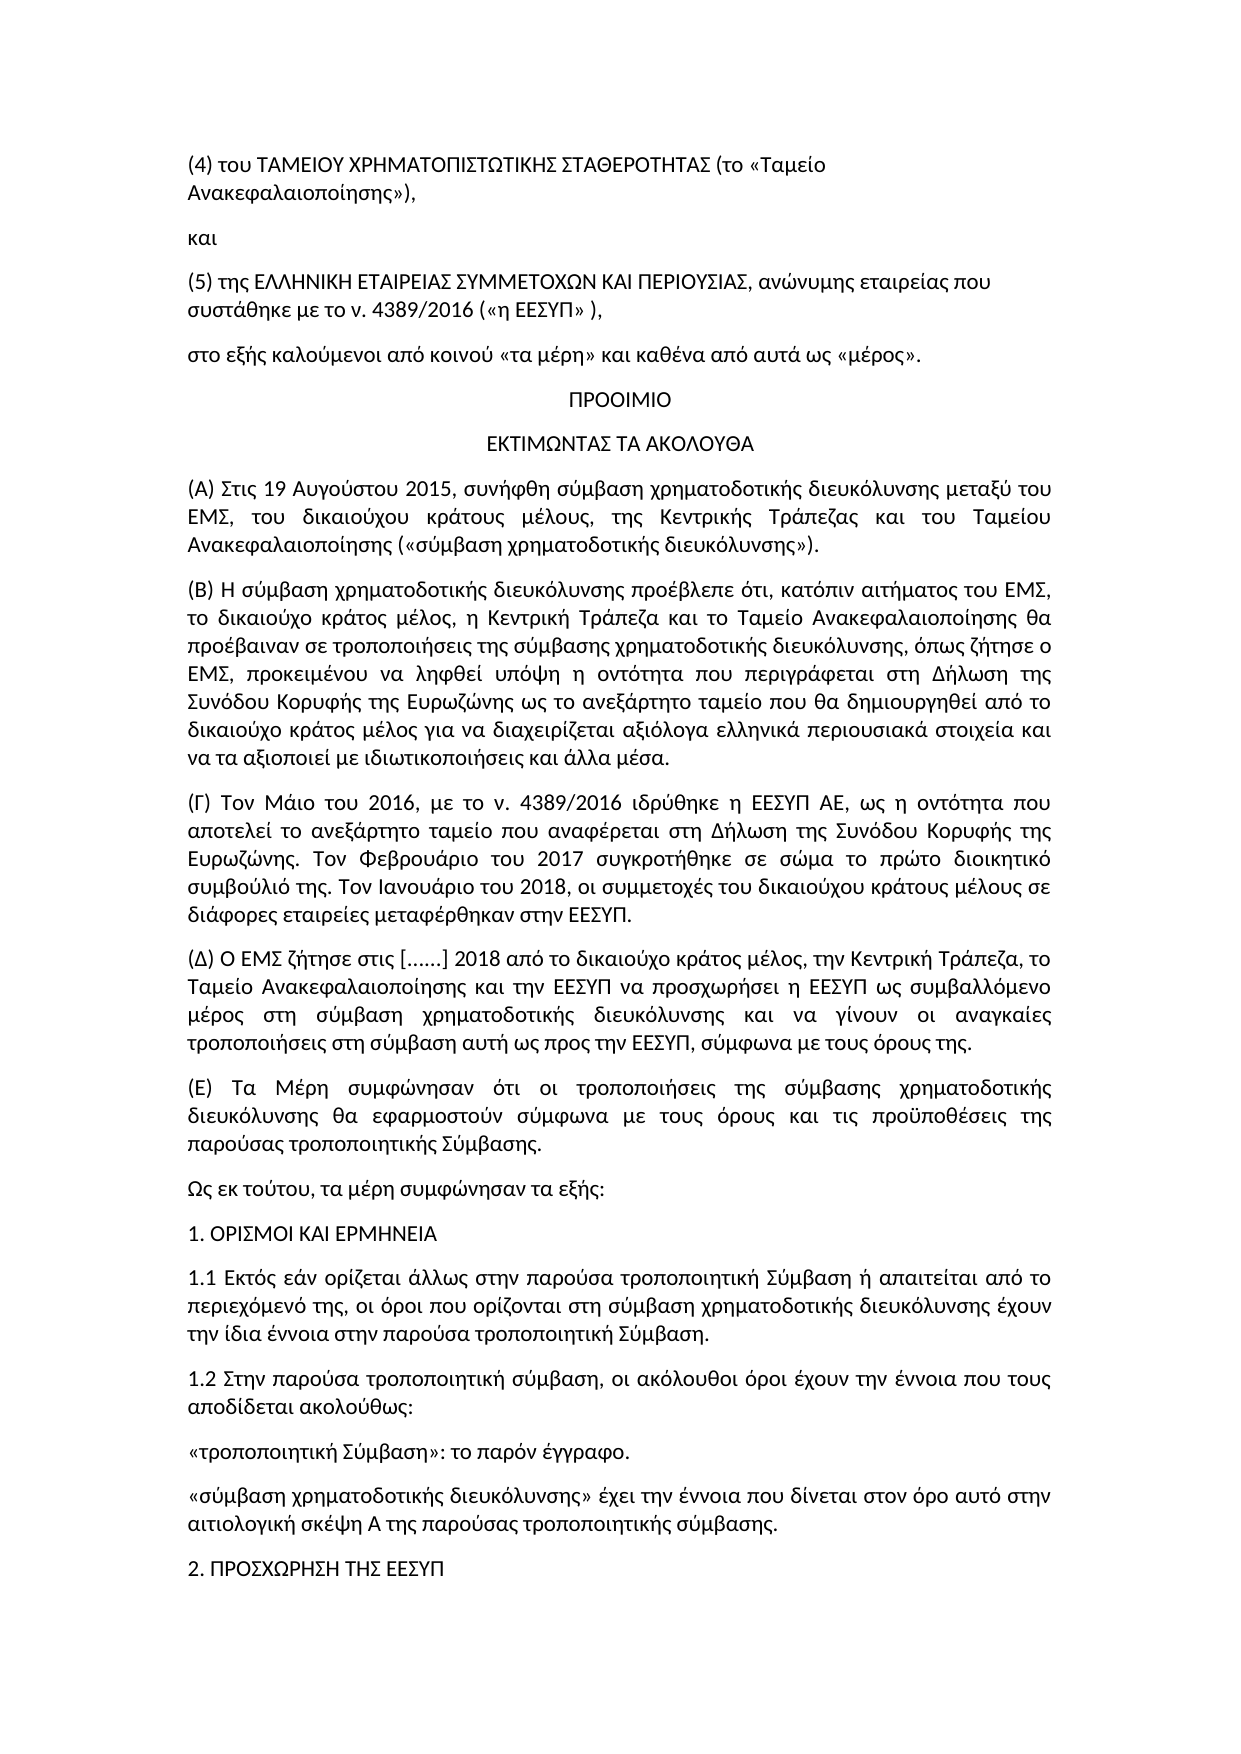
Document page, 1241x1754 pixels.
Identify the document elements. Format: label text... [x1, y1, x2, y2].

text ΕΚΤΙΜΩΝΤΑΣ ΤΑ ΑΚΟΛΟΥΘΑ [187, 429, 1053, 457]
text 1.1 Εκτός εάν ορίζεται άλλως στην παρούσα τροποποιητική Σύμβαση ή απαιτείται από το περιεχόμενό της, οι όροι που ορίζονται στη σύμβαση χρηματοδοτικής διευκόλυνσης έχουν την ίδια έννοια στην παρούσα τροποποιητική Σύμβαση. [187, 1263, 1053, 1347]
text 1.2 Στην παρούσα τροποποιητική σύμβαση, οι ακόλουθοι όροι έχουν την έννοια που τους αποδίδεται ακολούθως: [187, 1364, 1053, 1420]
text και [187, 223, 1053, 251]
text 1. ΟΡΙΣΜΟΙ ΚΑΙ ΕΡΜΗΝΕΙΑ [187, 1219, 1053, 1247]
text (5) της ΕΛΛΗΝΙΚΗ ΕΤΑΙΡΕΙΑΣ ΣΥΜΜΕΤΟΧΩΝ ΚΑΙ ΠΕΡΙΟΥΣΙΑΣ, ανώνυμης εταιρείας που συστάθηκε με το ν. 4389/2016 («η ΕΕΣΥΠ» ), [187, 267, 1053, 323]
text 2. ΠΡΟΣΧΩΡΗΣΗ ΤΗΣ ΕΕΣΥΠ [187, 1554, 1053, 1582]
text «τροποποιητική Σύμβαση»: το παρόν έγγραφο. [187, 1437, 1053, 1465]
text στο εξής καλούμενοι από κοινού «τα μέρη» και καθένα από αυτά ως «μέρος». [187, 340, 1053, 368]
text (Α) Στις 19 Αυγούστου 2015, συνήφθη σύμβαση χρηματοδοτικής διευκόλυνσης μεταξύ του ΕΜΣ, του δικαιούχου κράτους μέλους, της Κεντρικής Τράπεζας και του Ταμείου Ανακεφαλαιοποίησης («σύμβαση χρηματοδοτικής διευκόλυνσης»). [187, 474, 1053, 558]
text ΠΡΟΟΙΜΙΟ [187, 385, 1053, 413]
text (Β) Η σύμβαση χρηματοδοτικής διευκόλυνσης προέβλεπε ότι, κατόπιν αιτήματος του ΕΜΣ, το δικαιούχο κράτος μέλος, η Κεντρική Τράπεζα και το Ταμείο Ανακεφαλαιοποίησης θα προέβαιναν σε τροποποιήσεις της σύμβασης χρηματοδοτικής διευκόλυνσης, όπως ζήτησε ο ΕΜΣ, προκειμένου να ληφθεί υπόψη η οντότητα που περιγράφεται στη Δήλωση της Συνόδου Κορυφής της Ευρωζώνης ως το ανεξάρτητο ταμείο που θα δημιουργηθεί από το δικαιούχο κράτος μέλος για να διαχειρίζεται αξιόλογα ελληνικά περιουσιακά στοιχεία και να τα αξιοποιεί με ιδιωτικοποιήσεις και άλλα μέσα. [187, 575, 1053, 771]
text (Γ) Τον Μάιο του 2016, με το ν. 4389/2016 ιδρύθηκε η ΕΕΣΥΠ ΑΕ, ως η οντότητα που αποτελεί το ανεξάρτητο ταμείο που αναφέρεται στη Δήλωση της Συνόδου Κορυφής της Ευρωζώνης. Τον Φεβρουάριο του 2017 συγκροτήθηκε σε σώμα το πρώτο διοικητικό συμβούλιό της. Τον Ιανουάριο του 2018, οι συμμετοχές του δικαιούχου κράτους μέλους σε διάφορες εταιρείες μεταφέρθηκαν στην ΕΕΣΥΠ. [187, 788, 1053, 928]
text «σύμβαση χρηματοδοτικής διευκόλυνσης» έχει την έννοια που δίνεται στον όρο αυτό στην αιτιολογική σκέψη Α της παρούσας τροποποιητικής σύμβασης. [187, 1481, 1053, 1537]
text (Ε) Τα Μέρη συμφώνησαν ότι οι τροποποιήσεις της σύμβασης χρηματοδοτικής διευκόλυνσης θα εφαρμοστούν σύμφωνα με τους όρους και τις προϋποθέσεις της παρούσας τροποποιητικής Σύμβασης. [187, 1073, 1053, 1157]
text (4) του ΤΑΜΕΙΟΥ ΧΡΗΜΑΤΟΠΙΣΤΩΤΙΚΗΣ ΣΤΑΘΕΡΟΤΗΤΑΣ (το «Ταμείο Ανακεφαλαιοποίησης»), [187, 150, 1053, 206]
text (Δ) Ο ΕΜΣ ζήτησε στις [......] 2018 από το δικαιούχο κράτος μέλος, την Κεντρική Τράπεζα, το Ταμείο Ανακεφαλαιοποίησης και την ΕΕΣΥΠ να προσχωρήσει η ΕΕΣΥΠ ως συμβαλλόμενο μέρος στη σύμβαση χρηματοδοτικής διευκόλυνσης και να γίνουν οι αναγκαίες τροποποιήσεις στη σύμβαση αυτή ως προς την ΕΕΣΥΠ, σύμφωνα με τους όρους της. [187, 944, 1053, 1057]
text Ως εκ τούτου, τα μέρη συμφώνησαν τα εξής: [187, 1174, 1053, 1202]
